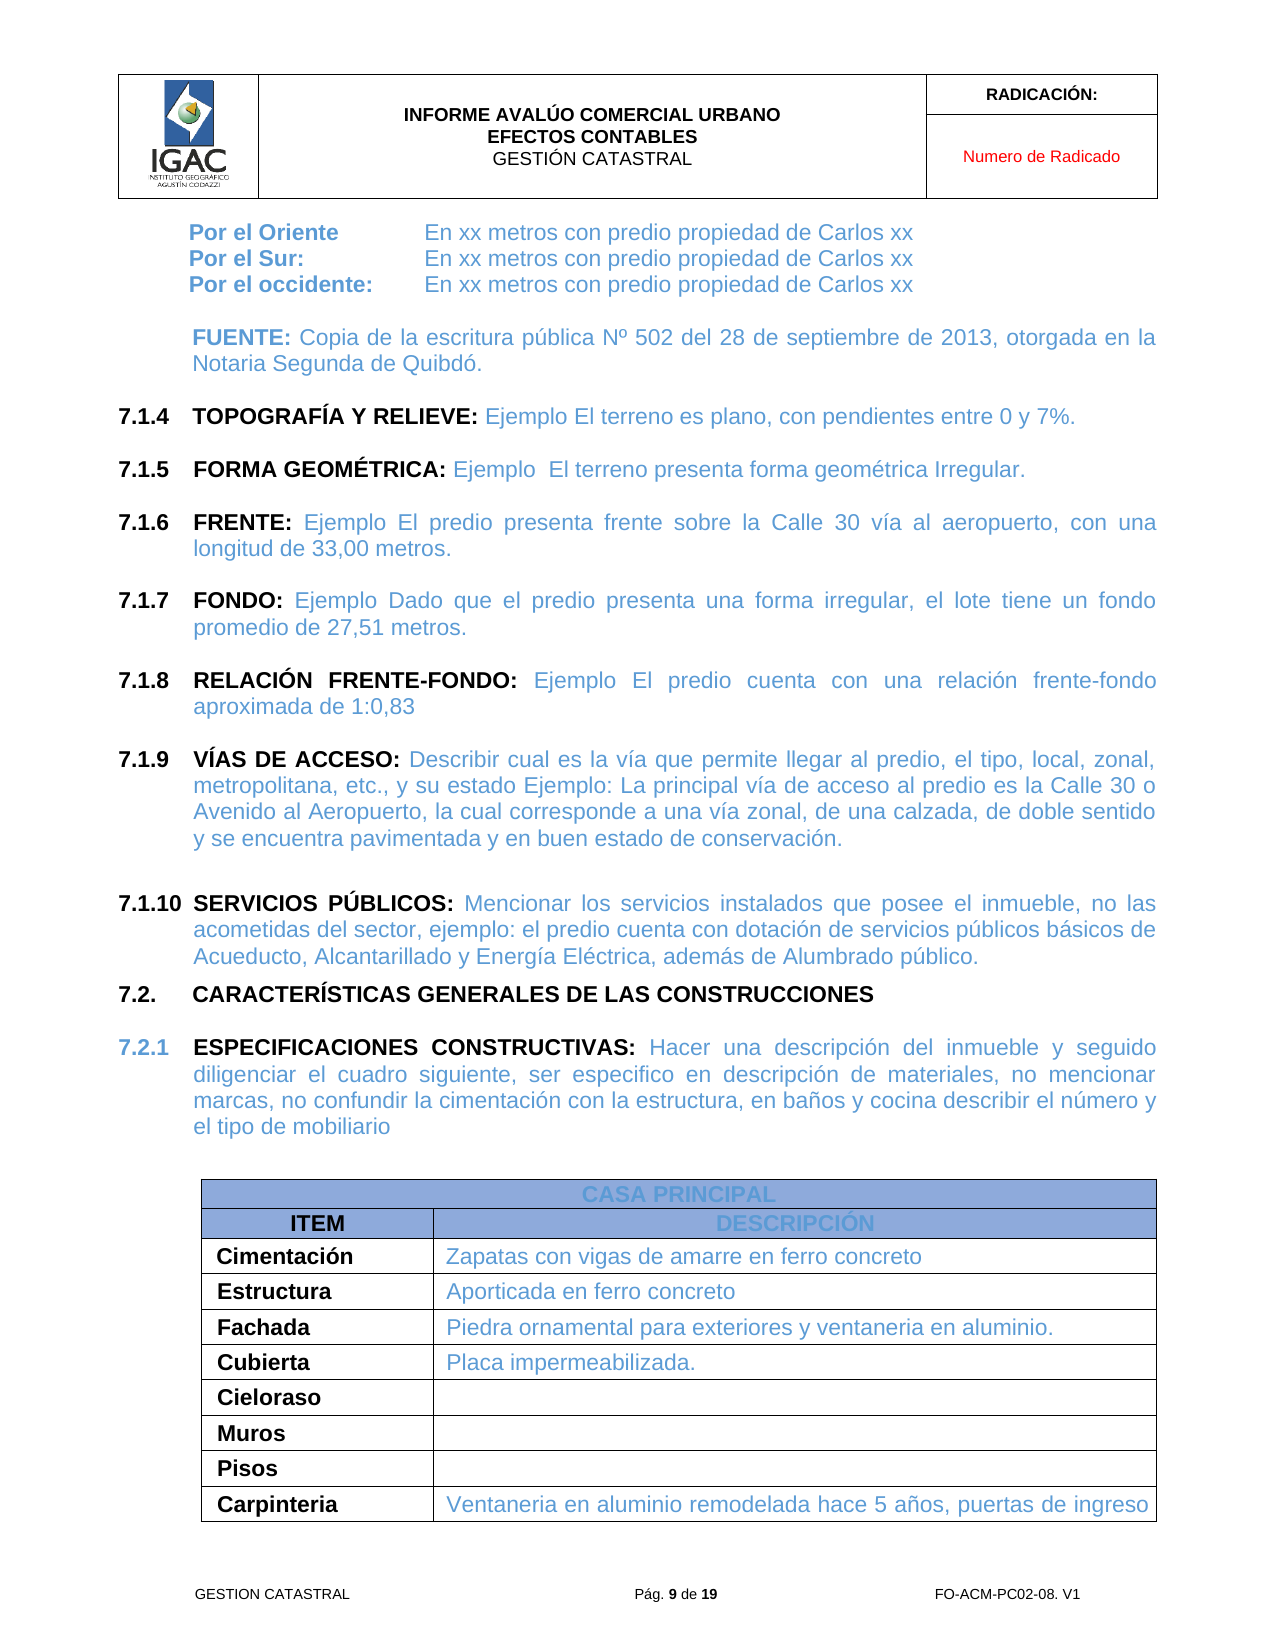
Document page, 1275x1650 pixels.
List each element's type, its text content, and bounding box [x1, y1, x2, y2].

table_cell [434, 1416, 1156, 1450]
list CARACTERÍSTICAS GENERALES DE LAS CONSTRUCCIONES [118, 981, 1157, 1008]
table_cell Por el Sur: [177, 245, 413, 271]
table_cell Pisos [202, 1451, 433, 1486]
table_cell Cimentación [202, 1239, 433, 1273]
table_cell Piedra ornamental para exteriores y ventaneria en aluminio. [434, 1310, 1156, 1344]
list ESPECIFICACIONES CONSTRUCTIVAS: Hacer una descripción del inmueble y seguido diligenciar el cuadro siguiente, ser especifico en descripción de materiales, no mencionar marcas, no confundir la cimentación con la estructura, en baños y cocina describir el número y el tipo de mobiliario [118, 1034, 1157, 1139]
list TOPOGRAFÍA Y RELIEVE: Ejemplo El terreno es plano, con pendientes entre 0 y 7%. [118, 403, 1157, 429]
table_cell Muros [202, 1416, 433, 1450]
table_cell ITEM [202, 1209, 433, 1238]
table_cell Aporticada en ferro concreto [434, 1274, 1156, 1308]
list FUENTE: Copia de la escritura pública Nº 502 del 28 de septiembre de 2013, otorgada en la Notaria Segunda de Quibdó. [192, 324, 1157, 377]
table_cell Fachada [202, 1310, 433, 1344]
table_cell Ventaneria en aluminio remodelada hace 5 años, puertas de ingreso en aluminio al igual que divisiones modulares de oficina. [434, 1487, 1156, 1521]
table_cell Por el occidente: [177, 271, 413, 298]
table_cell [434, 1451, 1156, 1486]
list FORMA GEOMÉTRICA: Ejemplo El terreno presenta forma geométrica Irregular. [118, 456, 1157, 482]
table_cell Por el Oriente [177, 219, 413, 245]
list VÍAS DE ACCESO: Describir cual es la vía que permite llegar al predio, el tipo, local, zonal, metropolitana, etc., y su estado Ejemplo: La principal vía de acceso al predio es la Calle 30 o Avenido al Aeropuerto, la cual corresponde a una vía zonal, de una calzada, de doble sentido y se encuentra pavimentada y en buen estado de conservación. [118, 746, 1157, 851]
table_cell Cieloraso [202, 1380, 433, 1415]
table_cell Placa impermeabilizada. [434, 1345, 1156, 1379]
list FRENTE: Ejemplo El predio presenta frente sobre la Calle 30 vía al aeropuerto, con una longitud de 33,00 metros. [118, 508, 1157, 561]
table_cell Estructura [202, 1274, 433, 1308]
table_cell Zapatas con vigas de amarre en ferro concreto [434, 1239, 1156, 1273]
table_cell Cubierta [202, 1345, 433, 1379]
list SERVICIOS PÚBLICOS: Mencionar los servicios instalados que posee el inmueble, no las acometidas del sector, ejemplo: el predio cuenta con dotación de servicios públicos básicos de Acueducto, Alcantarillado y Energía Eléctrica, además de Alumbrado público. [118, 890, 1157, 969]
table_cell En xx metros con predio propiedad de Carlos xx [413, 245, 1038, 271]
picture [148, 80, 229, 187]
table_cell [434, 1380, 1156, 1415]
list RELACIÓN FRENTE-FONDO: Ejemplo El predio cuenta con una relación frente-fondo aproximada de 1:0,83 [118, 667, 1157, 719]
table_cell En xx metros con predio propiedad de Carlos xx [413, 271, 1038, 298]
table_cell DESCRIPCIÓN [434, 1209, 1156, 1238]
list FONDO: Ejemplo Dado que el predio presenta una forma irregular, el lote tiene un fondo promedio de 27,51 metros. [118, 587, 1157, 640]
table_header CASA PRINCIPAL [202, 1180, 1156, 1208]
table_cell Carpinteria metalica [202, 1487, 433, 1521]
table_cell En xx metros con predio propiedad de Carlos xx [413, 219, 1038, 245]
